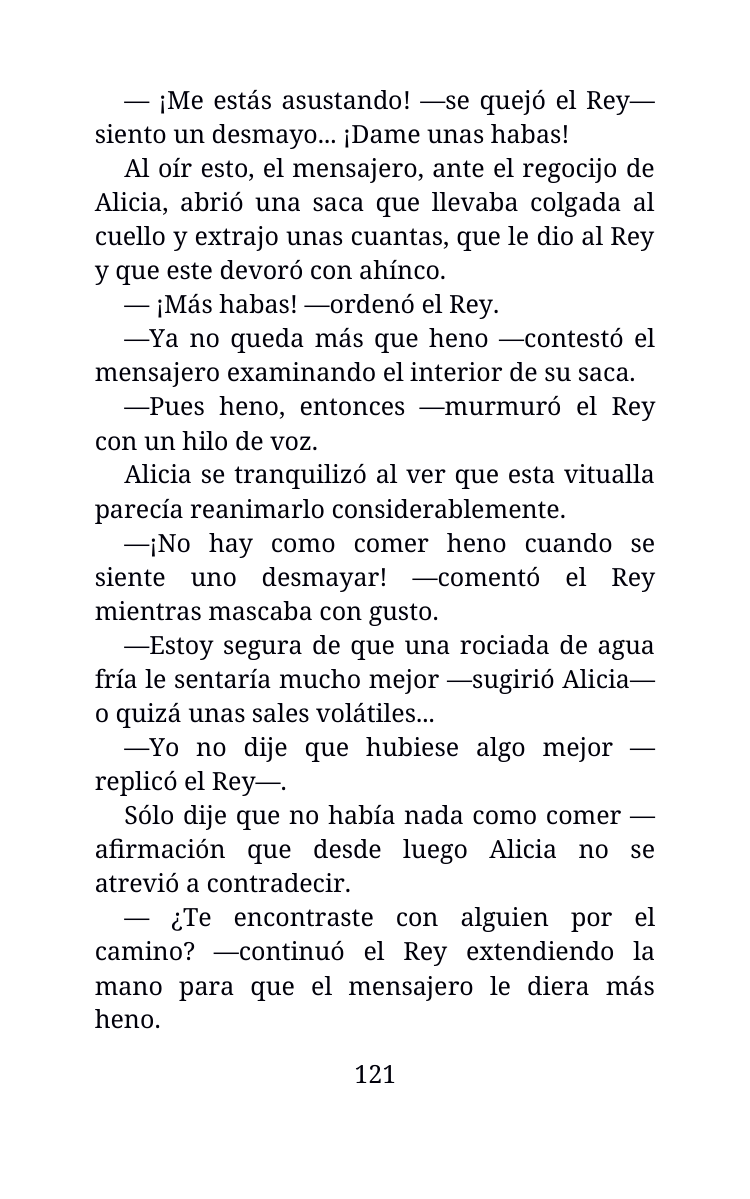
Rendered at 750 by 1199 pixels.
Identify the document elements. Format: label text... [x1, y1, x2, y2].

text —¡No hay como comer heno cuando se siente uno desmayar! —comentó el Rey mientras mascaba con gusto. [94, 525, 656, 627]
text — ¡Me estás asustando! —se quejó el Rey— siento un desmayo... ¡Dame unas habas! [94, 82, 656, 151]
text Sólo dije que no había nada como comer —afirmación que desde luego Alicia no se atrevió a contradecir. [94, 798, 656, 900]
text —Estoy segura de que una rociada de agua fría le sentaría mucho mejor —sugirió Alicia— o quizá unas sales volátiles... [94, 627, 656, 730]
text Alicia se tranquilizó al ver que esta vitualla parecía reanimarlo considerablemente. [94, 457, 656, 525]
text —Pues heno, entonces —murmuró el Rey con un hilo de voz. [94, 389, 656, 457]
text — ¡Más habas! —ordenó el Rey. [94, 287, 656, 321]
text Al oír esto, el mensajero, ante el regocijo de Alicia, abrió una saca que llevaba colgada al cuello y extrajo unas cuantas, que le dio al Rey y que este devoró con ahínco. [94, 151, 656, 287]
text — ¿Te encontraste con alguien por el camino? —continuó el Rey extendiendo la mano para que el mensajero le diera más heno. [94, 900, 656, 1036]
text —Ya no queda más que heno —contestó el mensajero examinando el interior de su saca. [94, 321, 656, 389]
text —Yo no dije que hubiese algo mejor —replicó el Rey—. [94, 730, 656, 798]
